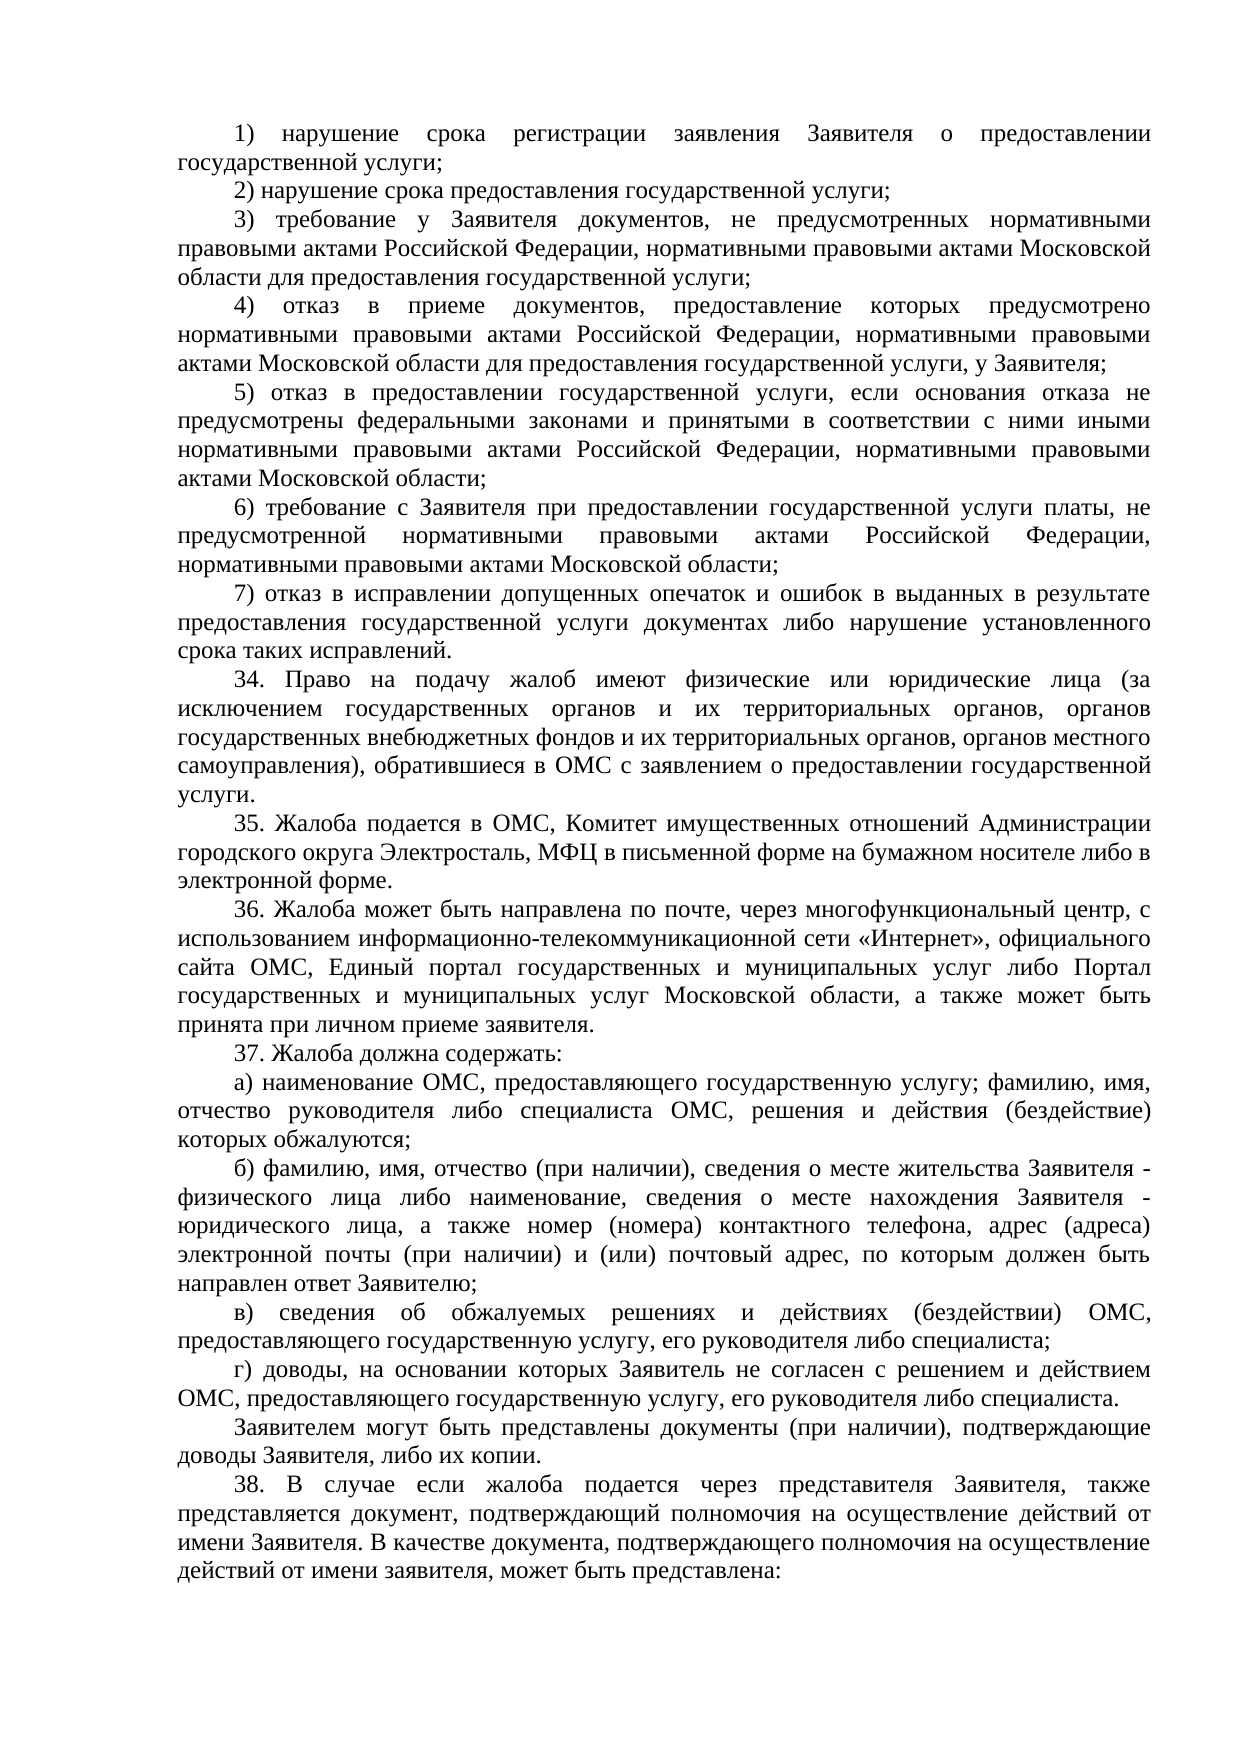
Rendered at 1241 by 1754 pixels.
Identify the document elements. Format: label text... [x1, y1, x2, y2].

text 6) требование с Заявителя при предоставлении государственной услуги платы, не предусмотренной нормативными правовыми актами Российской Федерации, нормативными правовыми актами Московской области; [177, 492, 1152, 578]
text 2) нарушение срока предоставления государственной услуги; [177, 176, 1152, 204]
text 1) нарушение срока регистрации заявления Заявителя о предоставлении государственной услуги; [177, 118, 1152, 176]
text 4) отказ в приеме документов, предоставление которых предусмотрено нормативными правовыми актами Российской Федерации, нормативными правовыми актами Московской области для предоставления государственной услуги, у Заявителя; [177, 291, 1152, 377]
text 5) отказ в предоставлении государственной услуги, если основания отказа не предусмотрены федеральными законами и принятыми в соответствии с ними иными нормативными правовыми актами Российской Федерации, нормативными правовыми актами Московской области; [177, 377, 1152, 492]
text 7) отказ в исправлении допущенных опечаток и ошибок в выданных в результате предоставления государственной услуги документах либо нарушение установленного срока таких исправлений. [177, 578, 1152, 664]
text 36. Жалоба может быть направлена по почте, через многофункциональный центр, с использованием информационно-телекоммуникационной сети «Интернет», официального сайта ОМС, Единый портал государственных и муниципальных услуг либо Портал государственных и муниципальных услуг Московской области, а также может быть принята при личном приеме заявителя. [177, 894, 1152, 1038]
text б) фамилию, имя, отчество (при наличии), сведения о месте жительства Заявителя - физического лица либо наименование, сведения о месте нахождения Заявителя - юридического лица, а также номер (номера) контактного телефона, адрес (адреса) электронной почты (при наличии) и (или) почтовый адрес, по которым должен быть направлен ответ Заявителю; [177, 1153, 1152, 1297]
text 37. Жалоба должна содержать: [177, 1038, 1152, 1067]
text а) наименование ОМС, предоставляющего государственную услугу; фамилию, имя, отчество руководителя либо специалиста ОМС, решения и действия (бездействие) которых обжалуются; [177, 1067, 1152, 1153]
text 35. Жалоба подается в ОМС, Комитет имущественных отношений Администрации городского округа Электросталь, МФЦ в письменной форме на бумажном носителе либо в электронной форме. [177, 808, 1152, 894]
text 38. В случае если жалоба подается через представителя Заявителя, также представляется документ, подтверждающий полномочия на осуществление действий от имени Заявителя. В качестве документа, подтверждающего полномочия на осуществление действий от имени заявителя, может быть представлена: [177, 1469, 1152, 1584]
text Заявителем могут быть представлены документы (при наличии), подтверждающие доводы Заявителя, либо их копии. [177, 1412, 1152, 1469]
text 3) требование у Заявителя документов, не предусмотренных нормативными правовыми актами Российской Федерации, нормативными правовыми актами Московской области для предоставления государственной услуги; [177, 204, 1152, 291]
text в) сведения об обжалуемых решениях и действиях (бездействии) ОМС, предоставляющего государственную услугу, его руководителя либо специалиста; [177, 1297, 1152, 1354]
text г) доводы, на основании которых Заявитель не согласен с решением и действием ОМС, предоставляющего государственную услугу, его руководителя либо специалиста. [177, 1354, 1152, 1412]
text 34. Право на подачу жалоб имеют физические или юридические лица (за исключением государственных органов и их территориальных органов, органов государственных внебюджетных фондов и их территориальных органов, органов местного самоуправления), обратившиеся в ОМС с заявлением о предоставлении государственной услуги. [177, 664, 1152, 808]
